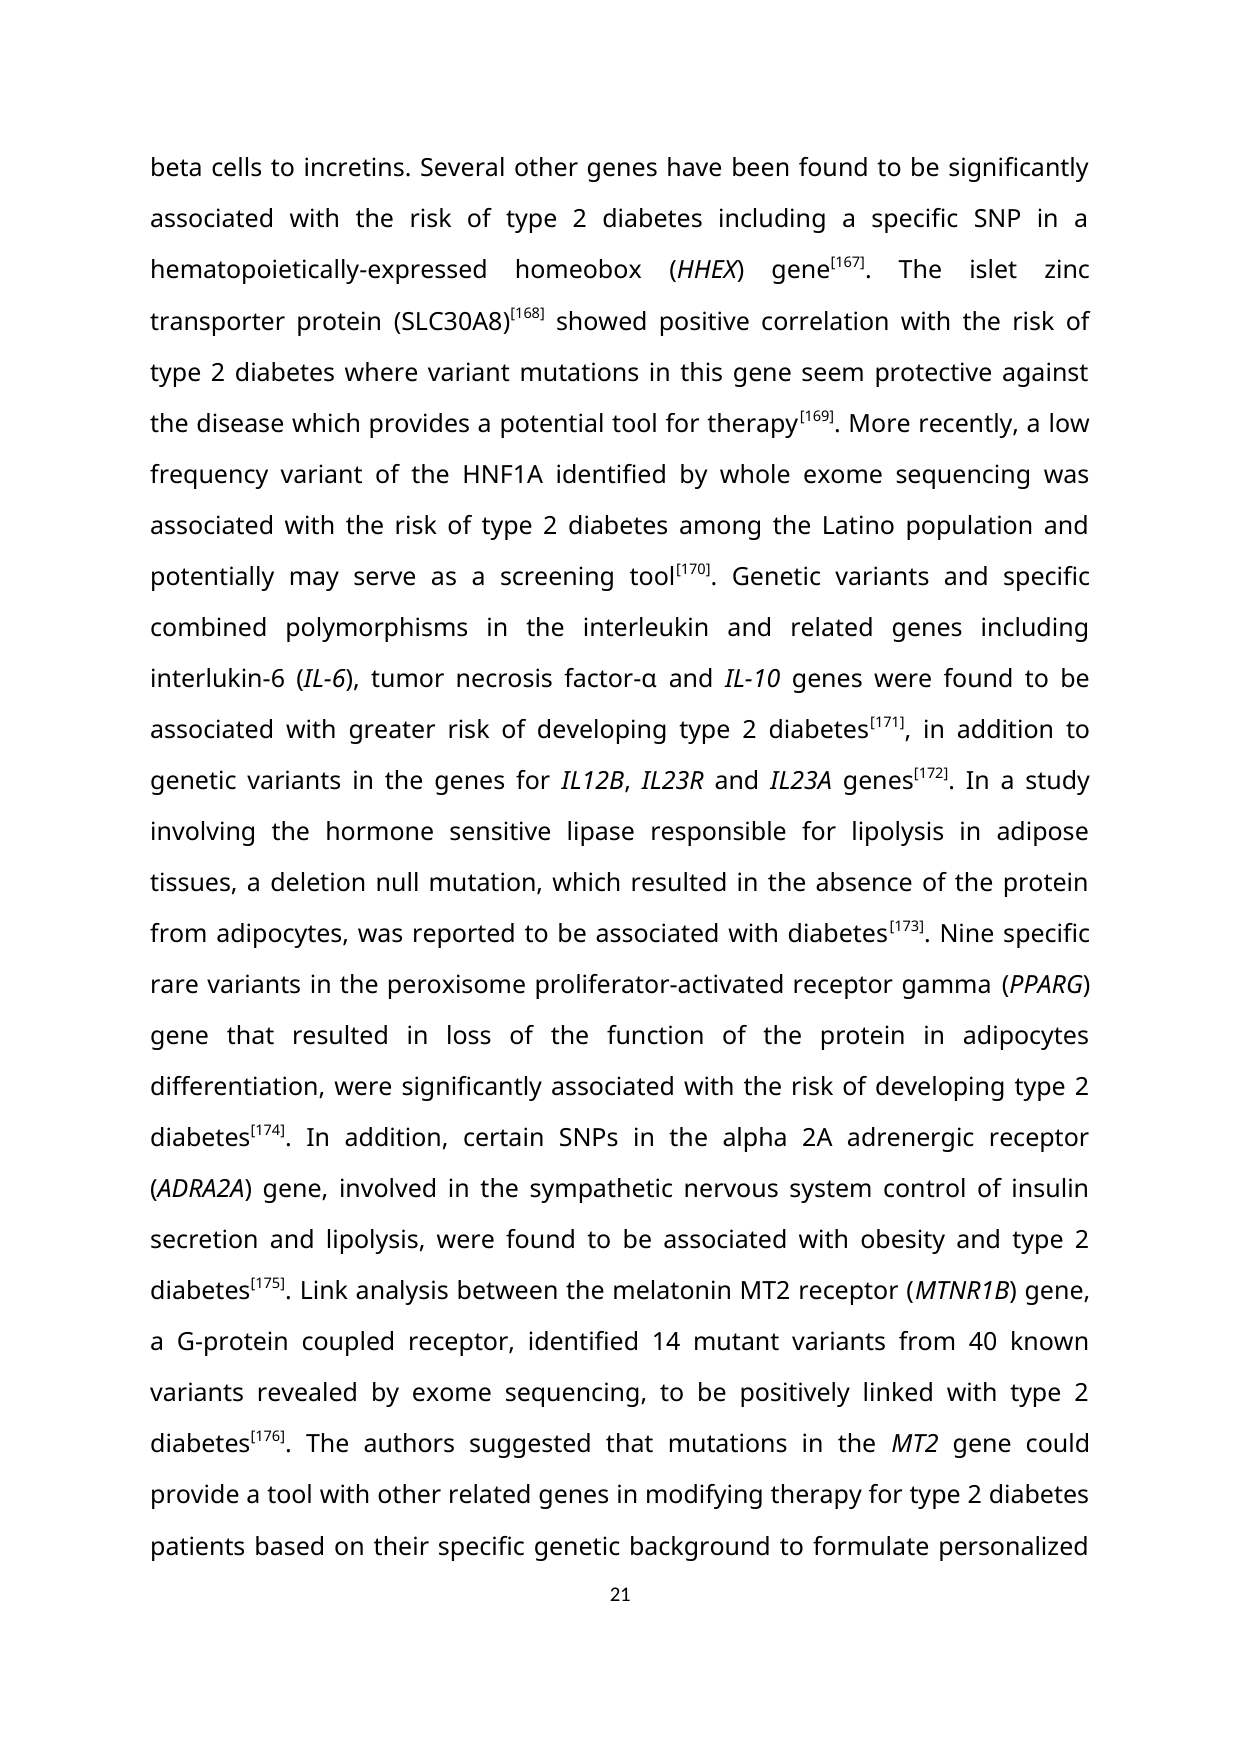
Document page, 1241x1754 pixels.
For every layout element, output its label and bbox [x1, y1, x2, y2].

text [150, 150, 1090, 1562]
